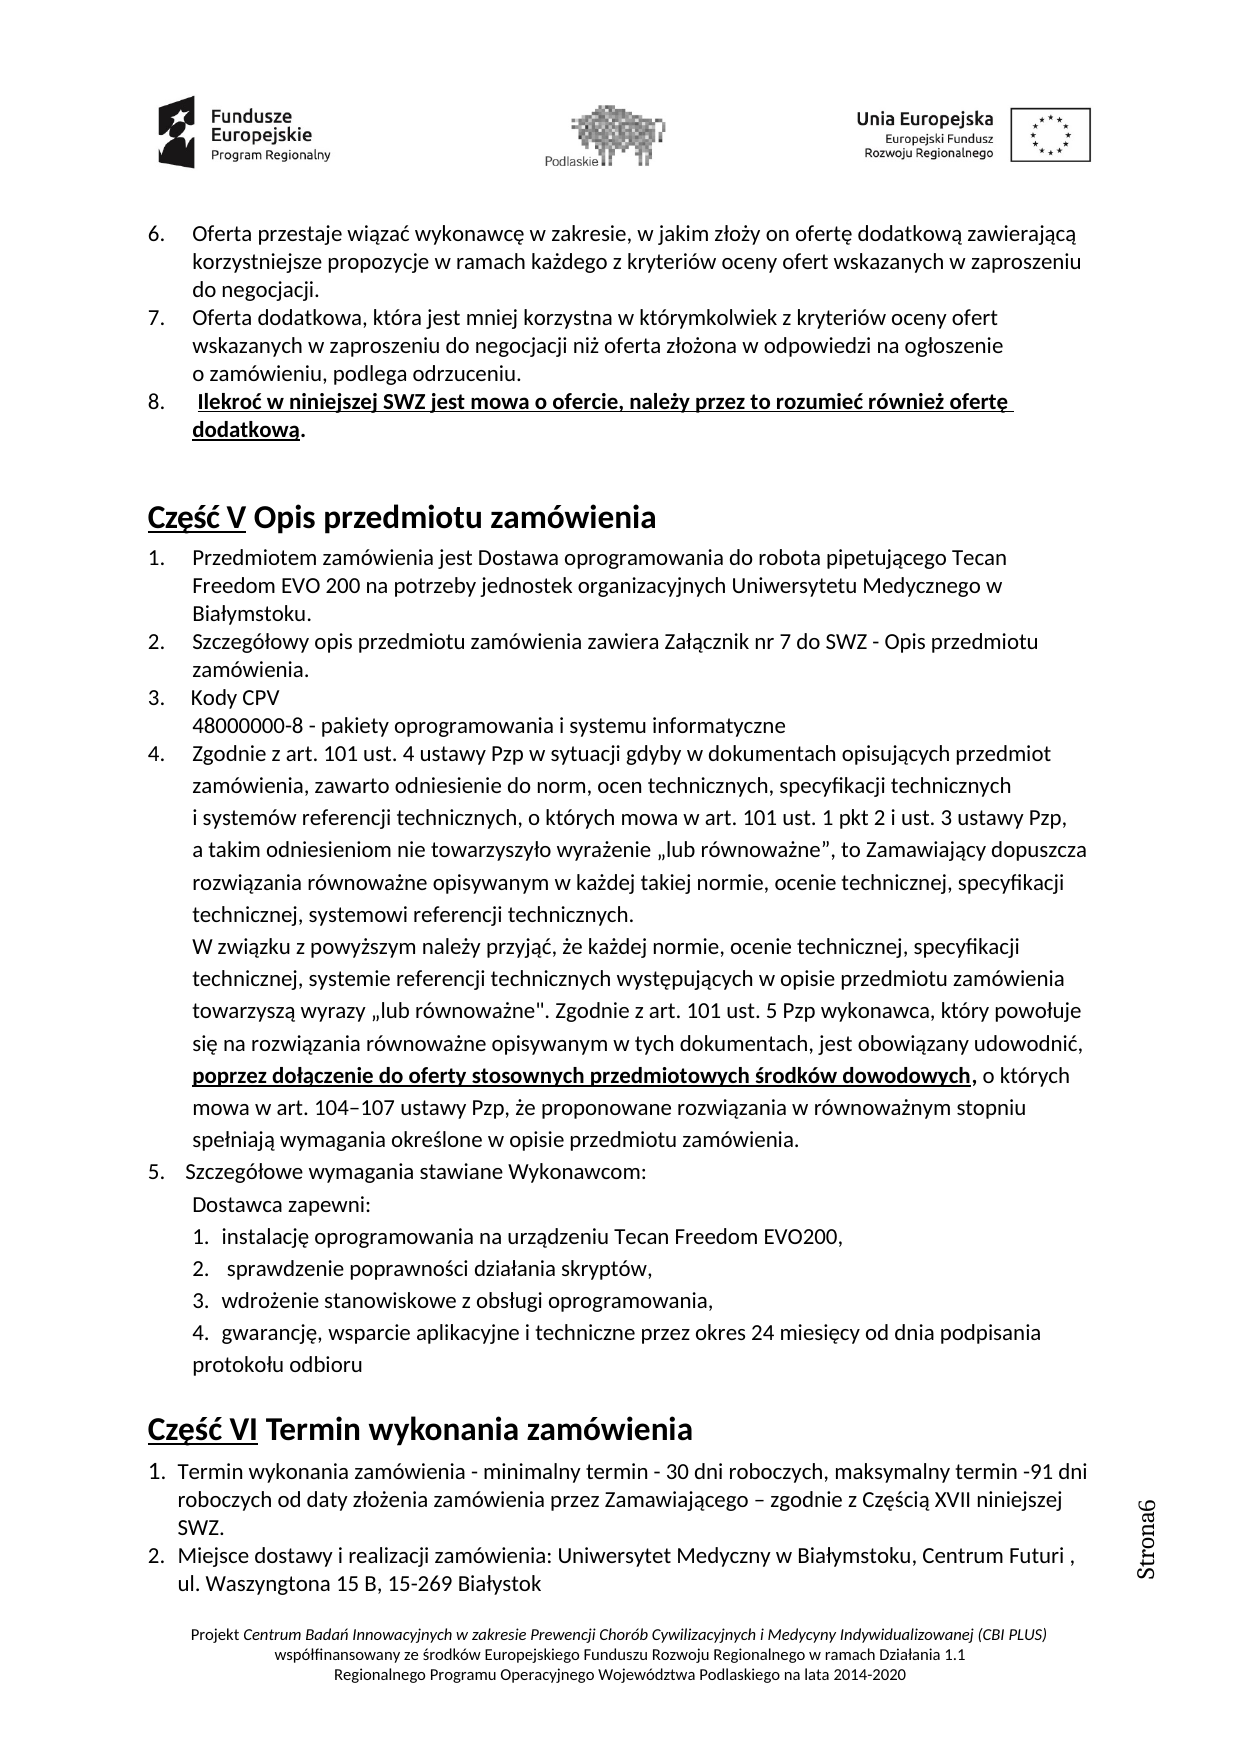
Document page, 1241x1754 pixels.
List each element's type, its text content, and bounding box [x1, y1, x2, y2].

list Oferta dodatkowa, która jest mniej korzystna w którymkolwiek z kryteriów oceny ofert wskazanych w zaproszeniu do negocjacji niż oferta złożona w odpowiedzi na ogłoszenie o zamówieniu, podlega odrzuceniu. [148, 303, 1092, 387]
subtitle Część V Opis przedmiotu zamówienia [148, 496, 1092, 537]
list Ilekroć w niniejszej SWZ jest mowa o ofercie, należy przez to rozumieć również ofertę dodatkową. [148, 387, 1092, 443]
text 1. Przedmiotem zamówienia jest Dostawa oprogramowania do robota pipetującego Tecan Freedom EVO 200 na potrzeby jednostek organizacyjnych Uniwersytetu Medycznego w Białymstoku. [148, 543, 1092, 627]
text 48000000-8 - pakiety oprogramowania i systemu informatyczne [192, 711, 1092, 739]
list 3. wdrożenie stanowiskowe z obsługi oprogramowania, [192, 1286, 1092, 1314]
list Szczegółowe wymagania stawiane Wykonawcom: [148, 1157, 1092, 1186]
list Oferta przestaje wiązać wykonawcę w zakresie, w jakim złoży on ofertę dodatkową zawierającą korzystniejsze propozycje w ramach każdego z kryteriów oceny ofert wskazanych w zaproszeniu do negocjacji. [148, 219, 1092, 303]
subtitle Część VI Termin wykonania zamówienia [148, 1408, 1092, 1448]
text 1. Termin wykonania zamówienia - minimalny termin - 30 dni roboczych, maksymalny termin -91 dni roboczych od daty złożenia zamówienia przez Zamawiającego – zgodnie z Częścią XVII niniejszej SWZ. [148, 1455, 1092, 1541]
picture [149, 94, 1095, 171]
text 3. Kody CPV [148, 683, 1092, 711]
list Zgodnie z art. 101 ust. 4 ustawy Pzp w sytuacji gdyby w dokumentach opisujących przedmiot zamówienia, zawarto odniesienie do norm, ocen technicznych, specyfikacji technicznych i systemów referencji technicznych, o których mowa w art. 101 ust. 1 pkt 2 i ust. 3 ustawy Pzp, a takim odniesieniom nie towarzyszyło wyrażenie „lub równoważne”, to Zamawiający dopuszcza rozwiązania równoważne opisywanym w każdej takiej normie, ocenie technicznej, specyfikacji technicznej, systemowi referencji technicznych. W związku z powyższym należy przyjąć, że każdej normie, ocenie technicznej, specyfikacji technicznej, systemie referencji technicznych występujących w opisie przedmiotu zamówienia towarzyszą wyrazy „lub równoważne". Zgodnie z art. 101 ust. 5 Pzp wykonawca, który powołuje się na rozwiązania równoważne opisywanym w tych dokumentach, jest obowiązany udowodnić, poprzez dołączenie do oferty stosownych przedmiotowych środków dowodowych, o których mowa w art. 104–107 ustawy Pzp, że proponowane rozwiązania w równoważnym stopniu spełniają wymagania określone w opisie przedmiotu zamówienia. [148, 739, 1092, 1153]
text 2. Miejsce dostawy i realizacji zamówienia: Uniwersytet Medyczny w Białymstoku, Centrum Futuri , ul. Waszyngtona 15 B, 15-269 Białystok [148, 1541, 1092, 1597]
list 4. gwarancję, wsparcie aplikacyjne i techniczne przez okres 24 miesięcy od dnia podpisania protokołu odbioru [192, 1318, 1092, 1379]
text 2. Szczegółowy opis przedmiotu zamówienia zawiera Załącznik nr 7 do SWZ - Opis przedmiotu zamówienia. [148, 627, 1092, 683]
list 2. sprawdzenie poprawności działania skryptów, [192, 1254, 1092, 1282]
list Dostawca zapewni: [192, 1190, 1092, 1218]
list 1. instalację oprogramowania na urządzeniu Tecan Freedom EVO200, [192, 1222, 1092, 1250]
